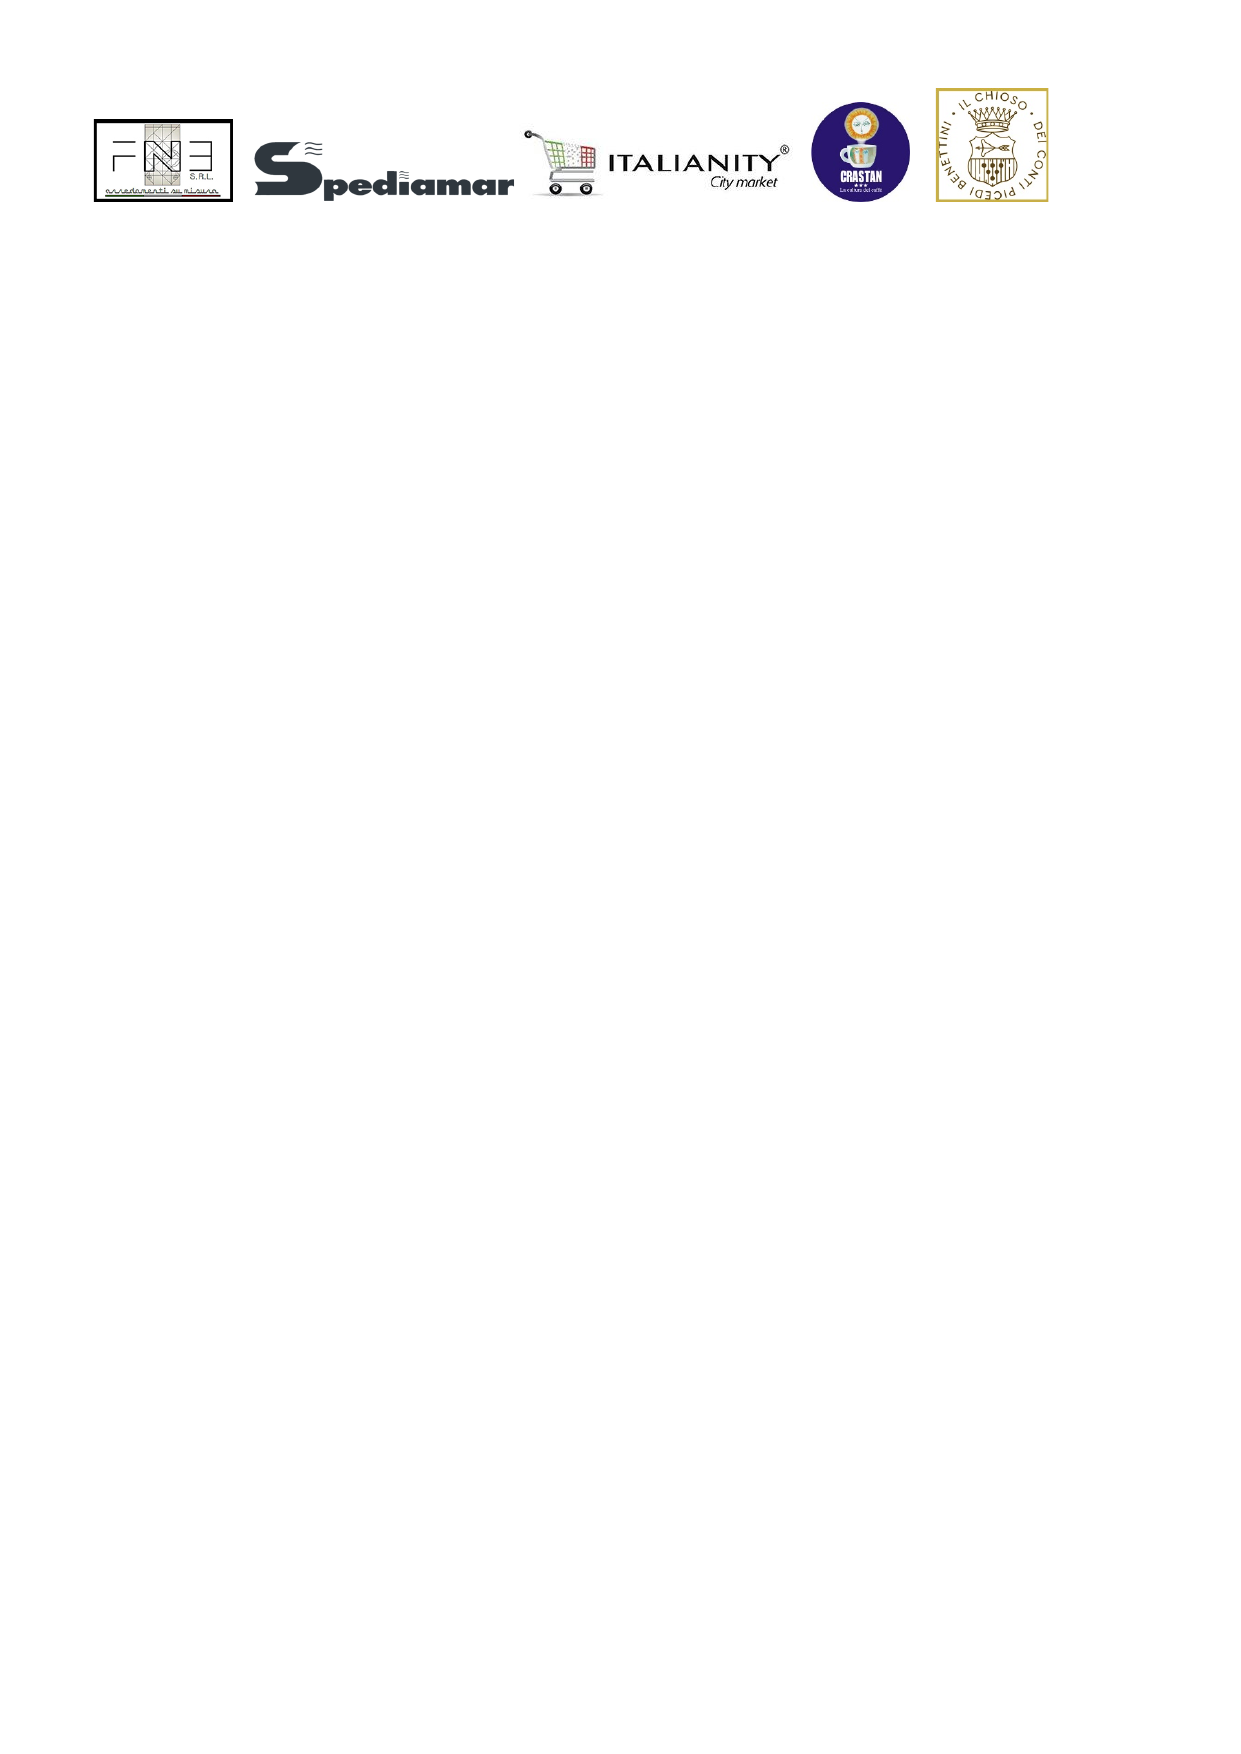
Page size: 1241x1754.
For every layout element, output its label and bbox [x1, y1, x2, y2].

picture [811, 102, 910, 202]
picture [935, 88, 1049, 202]
picture [253, 140, 515, 202]
picture [519, 123, 796, 202]
picture [93, 119, 233, 202]
